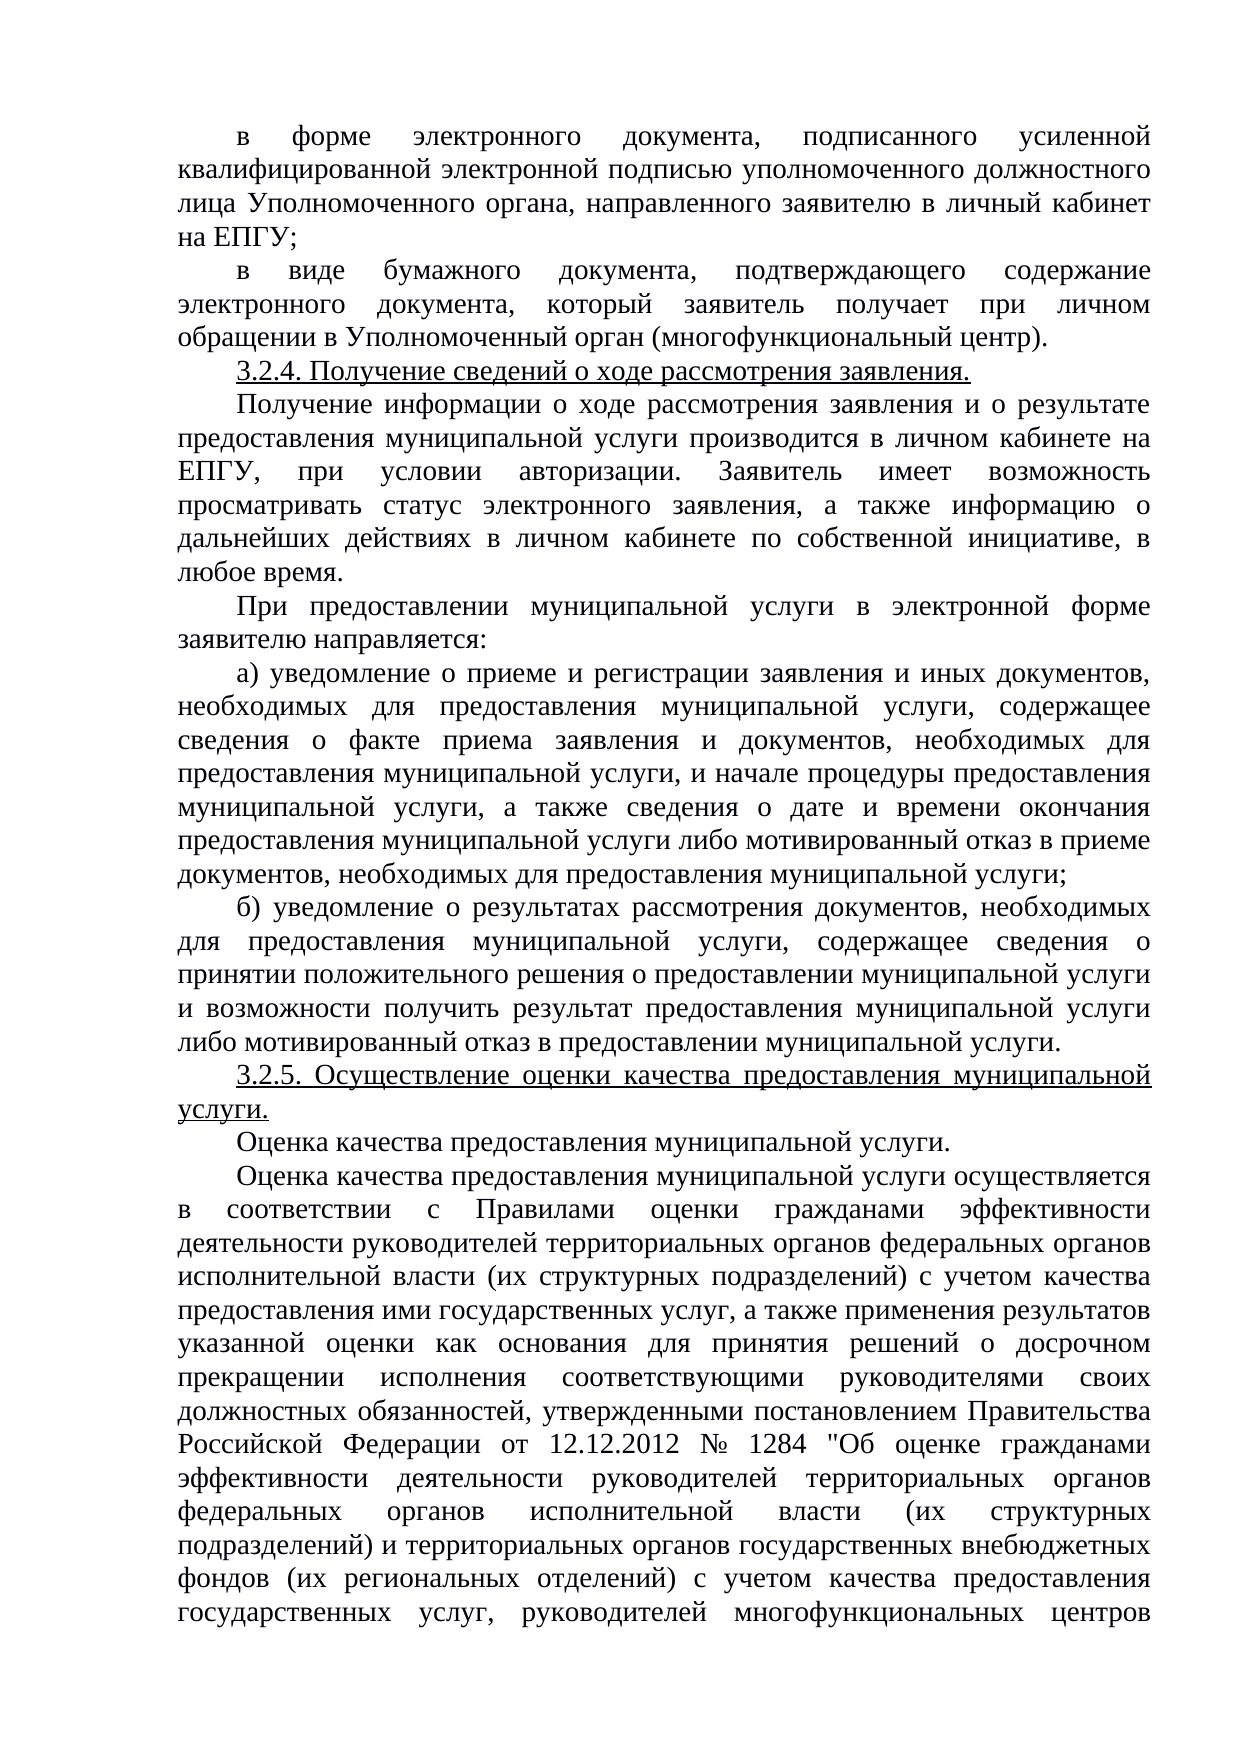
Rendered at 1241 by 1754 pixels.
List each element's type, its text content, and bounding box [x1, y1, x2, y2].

text Оценка качества предоставления муниципальной услуги. [177, 1124, 1152, 1158]
text а) уведомление о приеме и регистрации заявления и иных документов, необходимых для предоставления муниципальной услуги, содержащее сведения о факте приема заявления и документов, необходимых для предоставления муниципальной услуги, и начале процедуры предоставления муниципальной услуги, а также сведения о дате и времени окончания предоставления муниципальной услуги либо мотивированный отказ в приеме документов, необходимых для предоставления муниципальной услуги; [177, 655, 1152, 889]
text в форме электронного документа, подписанного усиленной квалифицированной электронной подписью уполномоченного должностного лица Уполномоченного органа, направленного заявителю в личный кабинет на ЕПГУ; [177, 118, 1152, 252]
text При предоставлении муниципальной услуги в электронной форме заявителю направляется: [177, 588, 1152, 655]
text б) уведомление о результатах рассмотрения документов, необходимых для предоставления муниципальной услуги, содержащее сведения о принятии положительного решения о предоставлении муниципальной услуги и возможности получить результат предоставления муниципальной услуги либо мотивированный отказ в предоставлении муниципальной услуги. [177, 889, 1152, 1057]
text 3.2.5. Осуществление оценки качества предоставления муниципальной услуги. [177, 1057, 1152, 1124]
text Получение информации о ходе рассмотрения заявления и о результате предоставления муниципальной услуги производится в личном кабинете на ЕПГУ, при условии авторизации. Заявитель имеет возможность просматривать статус электронного заявления, а также информацию о дальнейших действиях в личном кабинете по собственной инициативе, в любое время. [177, 386, 1152, 588]
text 3.2.4. Получение сведений о ходе рассмотрения заявления. [177, 353, 1152, 386]
text в виде бумажного документа, подтверждающего содержание электронного документа, который заявитель получает при личном обращении в Уполномоченный орган (многофункциональный центр). [177, 252, 1152, 353]
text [177, 1158, 1152, 1627]
